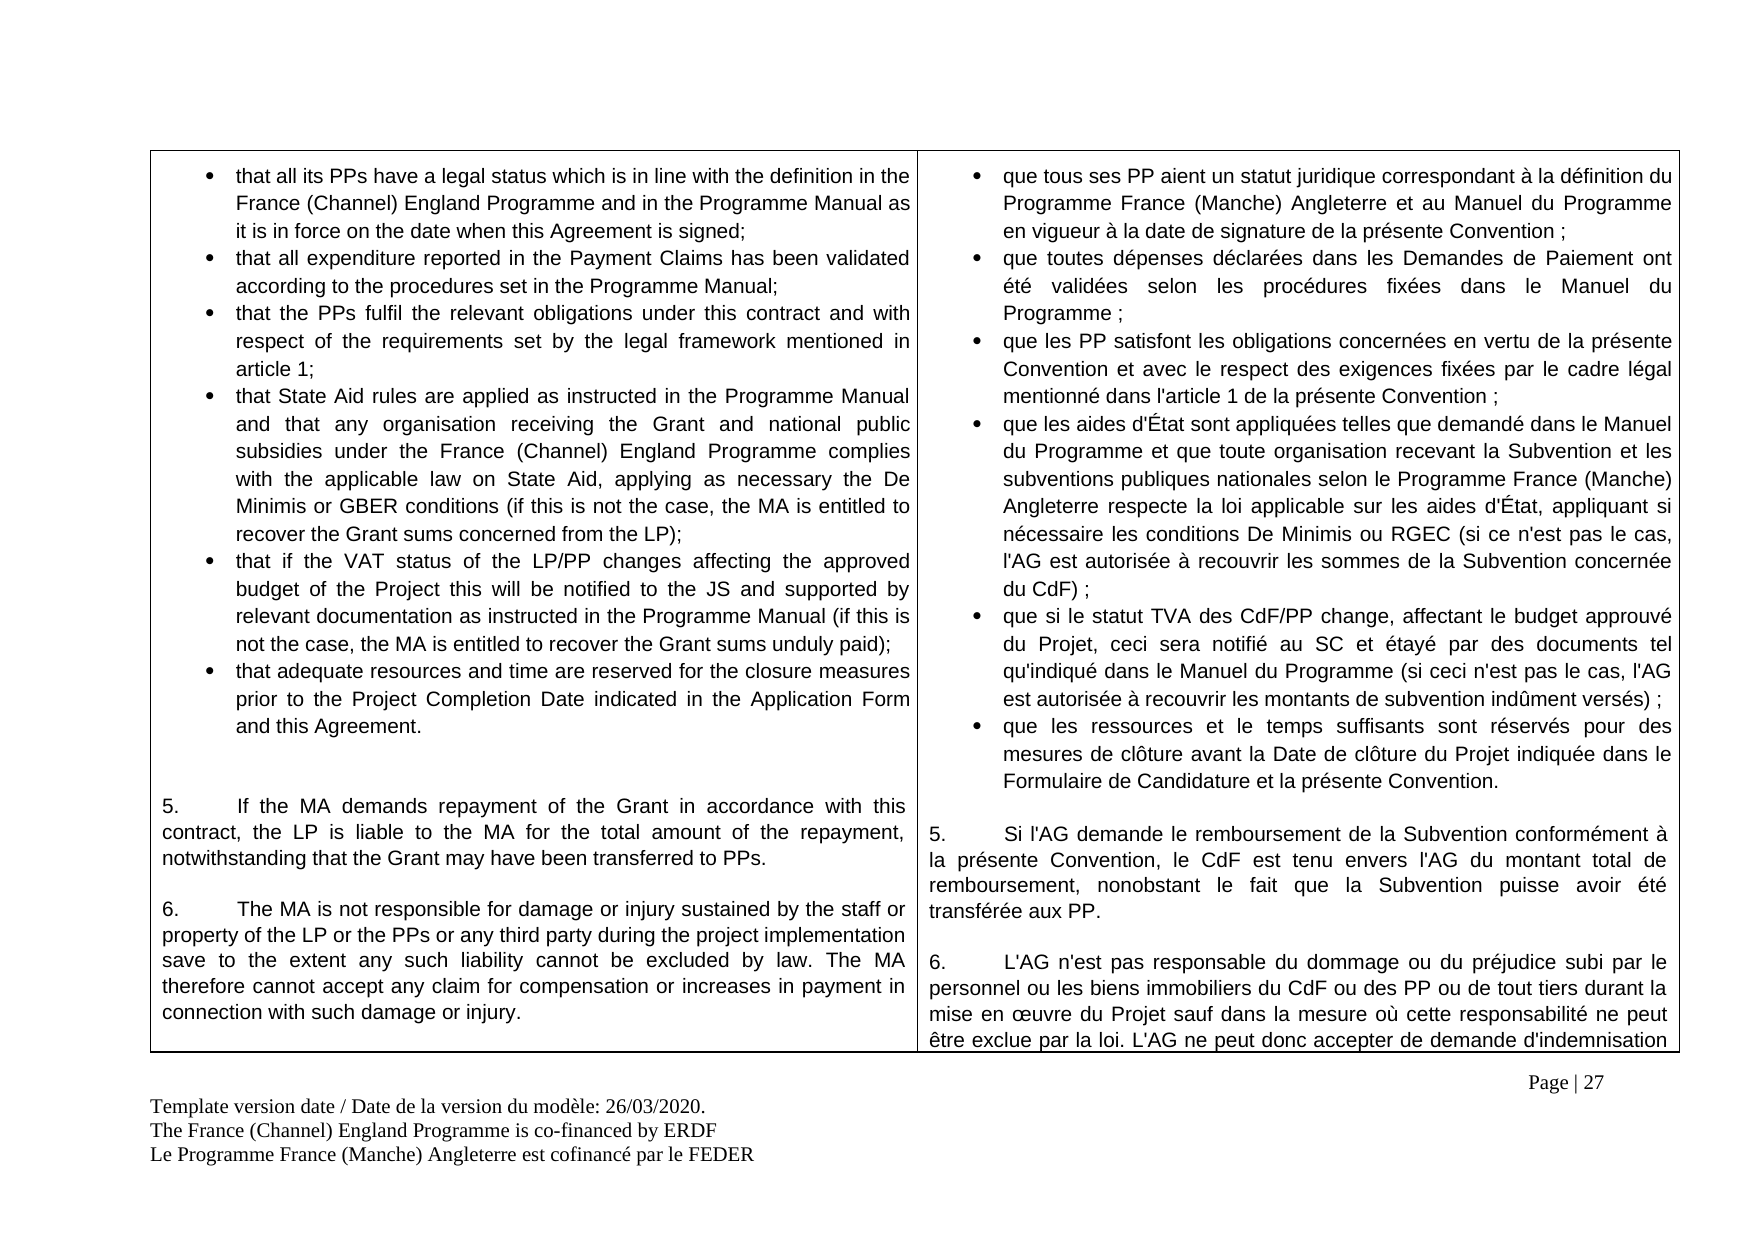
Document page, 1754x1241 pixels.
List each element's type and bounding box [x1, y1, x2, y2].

table_cell [918, 151, 1679, 1051]
table_cell [151, 151, 917, 1051]
